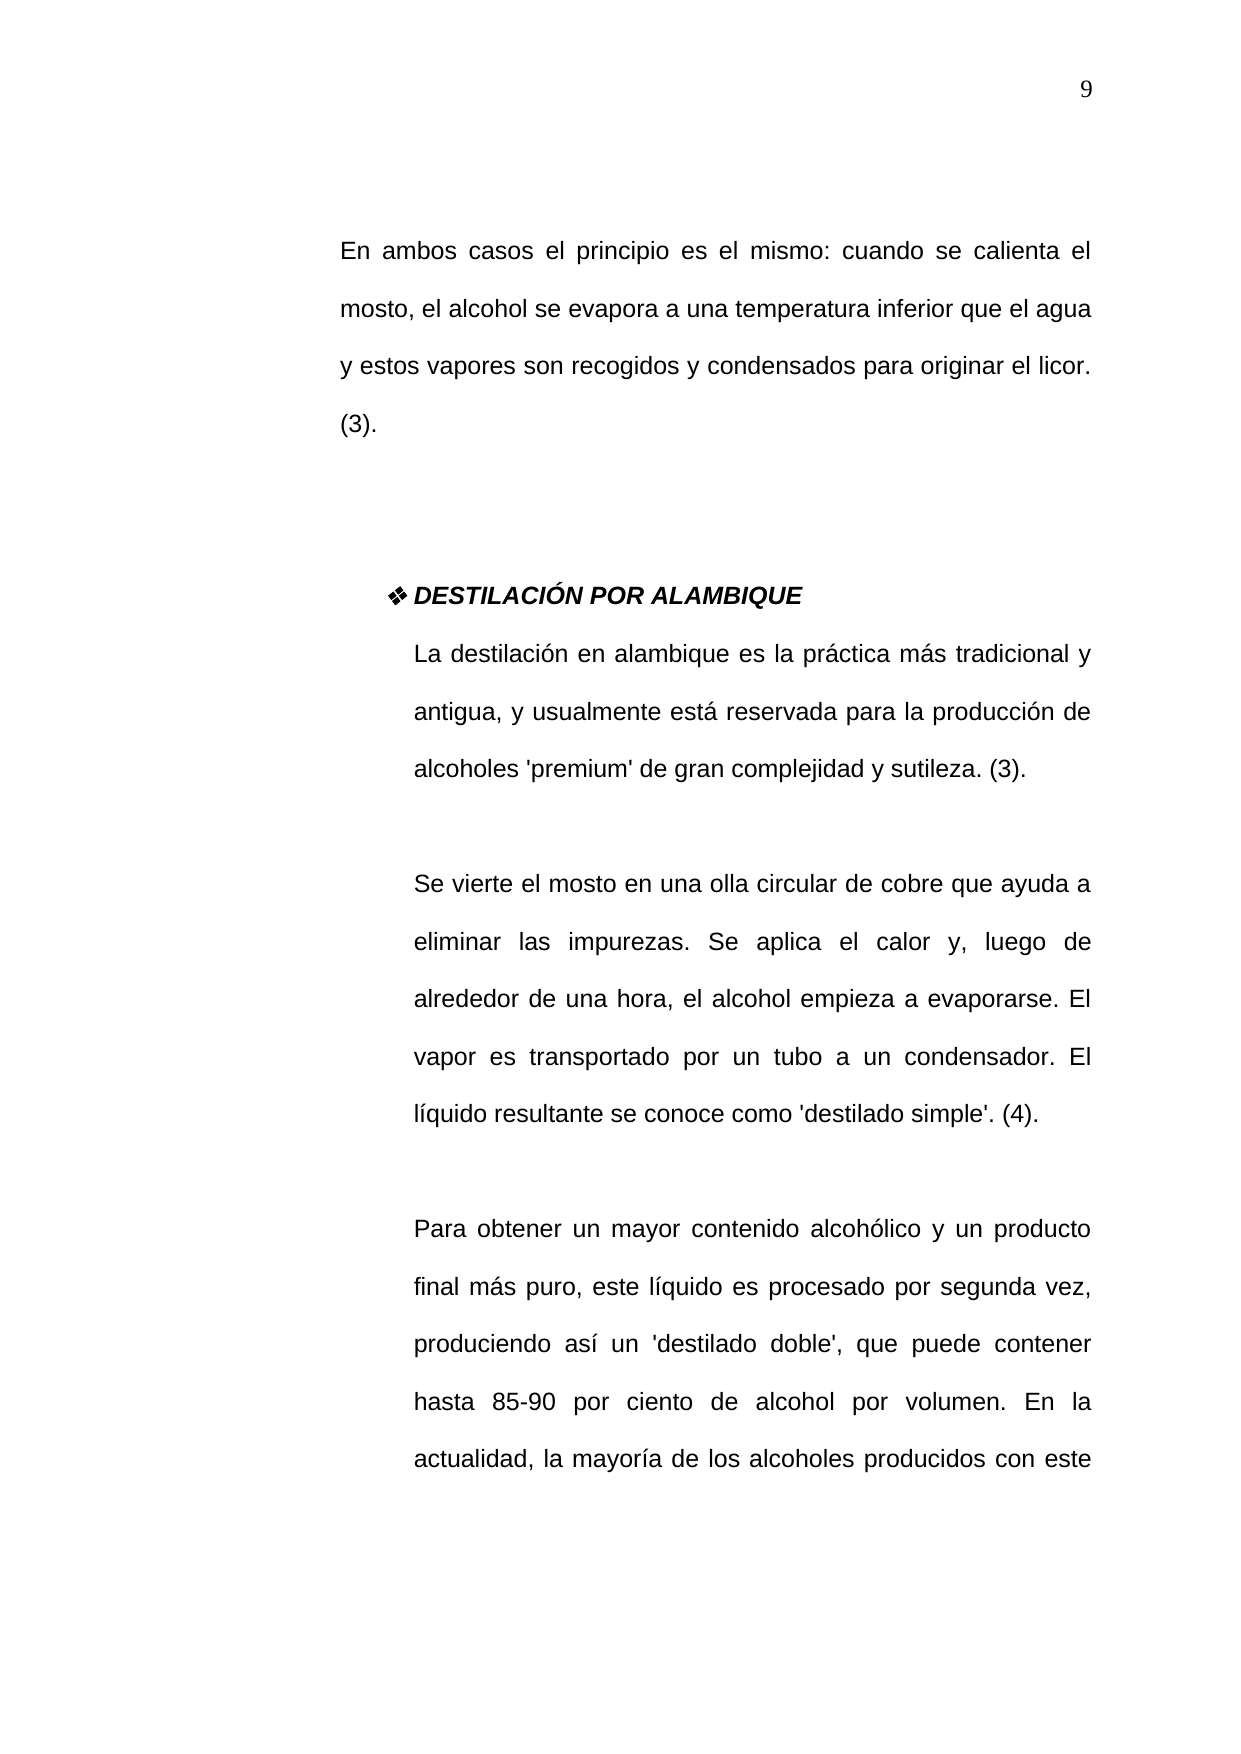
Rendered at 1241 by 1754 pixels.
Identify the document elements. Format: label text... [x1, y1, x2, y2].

text Se vierte el mosto en una olla circular de cobre que ayuda a eliminar las impurezas. Se aplica el calor y, luego de alrededor de una hora, el alcohol empieza a evaporarse. El vapor es transportado por un tubo a un condensador. El líquido resultante se conoce como 'destilado simple'. (4). [413, 869, 1092, 1128]
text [340, 236, 1092, 437]
list DESTILACIÓN POR ALAMBIQUE [384, 581, 1092, 610]
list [413, 1214, 1092, 1473]
text La destilación en alambique es la práctica más tradicional y antigua, y usualmente está reservada para la producción de alcoholes 'premium' de gran complejidad y sutileza. (3). [413, 639, 1092, 783]
